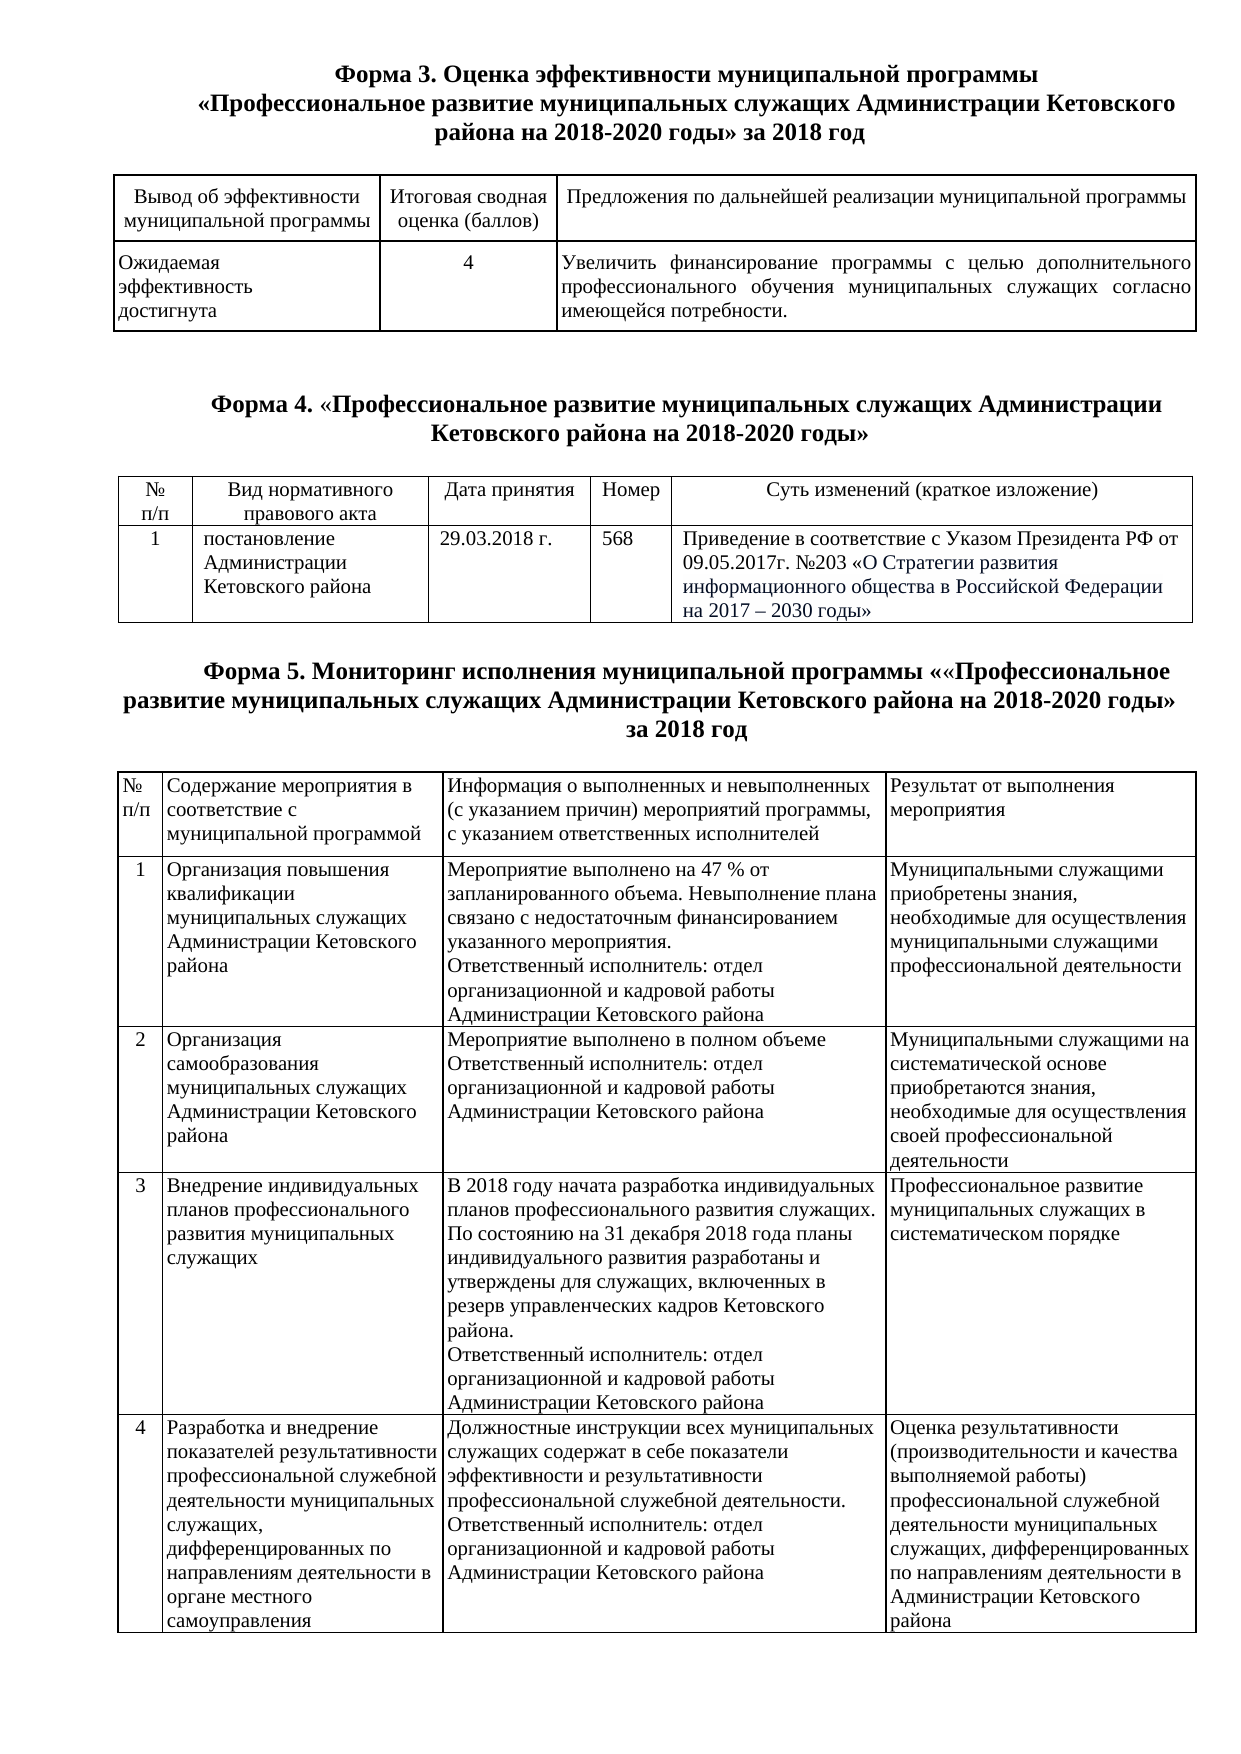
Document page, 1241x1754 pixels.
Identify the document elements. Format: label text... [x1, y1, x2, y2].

table_header № п/п [119, 773, 162, 856]
table_cell 1 [119, 526, 192, 622]
table_header Предложения по дальнейшей реализации муниципальной программы [558, 176, 1195, 240]
table_cell 2 [119, 1027, 162, 1172]
table_header Суть изменений (краткое изложение) [672, 477, 1192, 525]
table_cell Мероприятие выполнено в полном объеме Ответственный исполнитель: отдел организационной и кадровой работы Администрации Кетовского района [444, 1027, 885, 1172]
table_cell Увеличить финансирование программы с целью дополнительного профессионального обучения муниципальных служащих согласно имеющейся потребности. [558, 242, 1195, 330]
table_cell Приведение в соответствие с Указом Президента РФ от 09.05.2017г. №203 «О Стратегии развития информационного общества в Российской Федерации на 2017 – 2030 годы» [672, 526, 1192, 622]
text Форма 4. «Профессиональное развитие муниципальных служащих Администрации [118, 389, 1181, 418]
table_cell 3 [119, 1173, 162, 1414]
table_header № п/п [119, 477, 192, 525]
table_cell Муниципальными служащими на систематической основе приобретаются знания, необходимые для осуществления своей профессиональной деятельности [887, 1027, 1195, 1172]
table_cell Мероприятие выполнено на 47 % от запланированного объема. Невыполнение плана связано с недостаточным финансированием указанного мероприятия. Ответственный исполнитель: отдел организационной и кадровой работы Администрации Кетовского района [444, 857, 885, 1026]
table_cell 4 [119, 1415, 162, 1632]
table_header Результат от выполнения мероприятия [887, 773, 1195, 856]
table_cell Муниципальными служащими приобретены знания, необходимые для осуществления муниципальными служащими профессиональной деятельности [887, 857, 1195, 1026]
text за 2018 год [118, 714, 1181, 742]
table_cell Организация повышения квалификации муниципальных служащих Администрации Кетовского района [163, 857, 442, 1026]
table_header Вид нормативного правового акта [193, 477, 428, 525]
table_header Дата принятия [429, 477, 590, 525]
table_cell 568 [591, 526, 671, 622]
table_cell Ожидаемая эффективность достигнута [115, 242, 379, 330]
table_header Итоговая сводная оценка (баллов) [381, 176, 556, 240]
table_cell Должностные инструкции всех муниципальных служащих содержат в себе показатели эффективности и результативности профессиональной служебной деятельности. Ответственный исполнитель: отдел организационной и кадровой работы Администрации Кетовского района [444, 1415, 885, 1632]
text «Профессиональное развитие муниципальных служащих Администрации Кетовского района на 2018-2020 годы» за 2018 год [118, 88, 1181, 145]
table_header Содержание мероприятия в соответствие с муниципальной программой [163, 773, 442, 856]
table_cell Оценка результативности (производительности и качества выполняемой работы) профессиональной служебной деятельности муниципальных служащих, дифференцированных по направлениям деятельности в Администрации Кетовского района [887, 1415, 1195, 1632]
table_cell Разработка и внедрение показателей результативности профессиональной служебной деятельности муниципальных служащих, дифференцированных по направлениям деятельности в органе местного самоуправления [163, 1415, 442, 1632]
text Кетовского района на 2018-2020 годы» [118, 418, 1181, 447]
table_cell Внедрение индивидуальных планов профессионального развития муниципальных служащих [163, 1173, 442, 1414]
table_cell постановление Администрации Кетовского района [193, 526, 428, 622]
table_header Вывод об эффективности муниципальной программы [115, 176, 379, 240]
table_header Номер [591, 477, 671, 525]
table_header Информация о выполненных и невыполненных (с указанием причин) мероприятий программы, с указанием ответственных исполнителей [444, 773, 885, 856]
table_cell 4 [381, 242, 556, 330]
table_cell 1 [119, 857, 162, 1026]
table_cell В 2018 году начата разработка индивидуальных планов профессионального развития служащих. По состоянию на 31 декабря 2018 года планы индивидуального развития разработаны и утверждены для служащих, включенных в резерв управленческих кадров Кетовского района. Ответственный исполнитель: отдел организационной и кадровой работы Администрации Кетовского района [444, 1173, 885, 1414]
text Форма 3. Оценка эффективности муниципальной программы [118, 59, 1181, 88]
table_cell Организация самообразования муниципальных служащих Администрации Кетовского района [163, 1027, 442, 1172]
table_cell 29.03.2018 г. [429, 526, 590, 622]
text Форма 5. Мониторинг исполнения муниципальной программы ««Профессиональное развитие муниципальных служащих Администрации Кетовского района на 2018-2020 годы» [118, 656, 1181, 714]
table_cell Профессиональное развитие муниципальных служащих в систематическом порядке [887, 1173, 1195, 1414]
